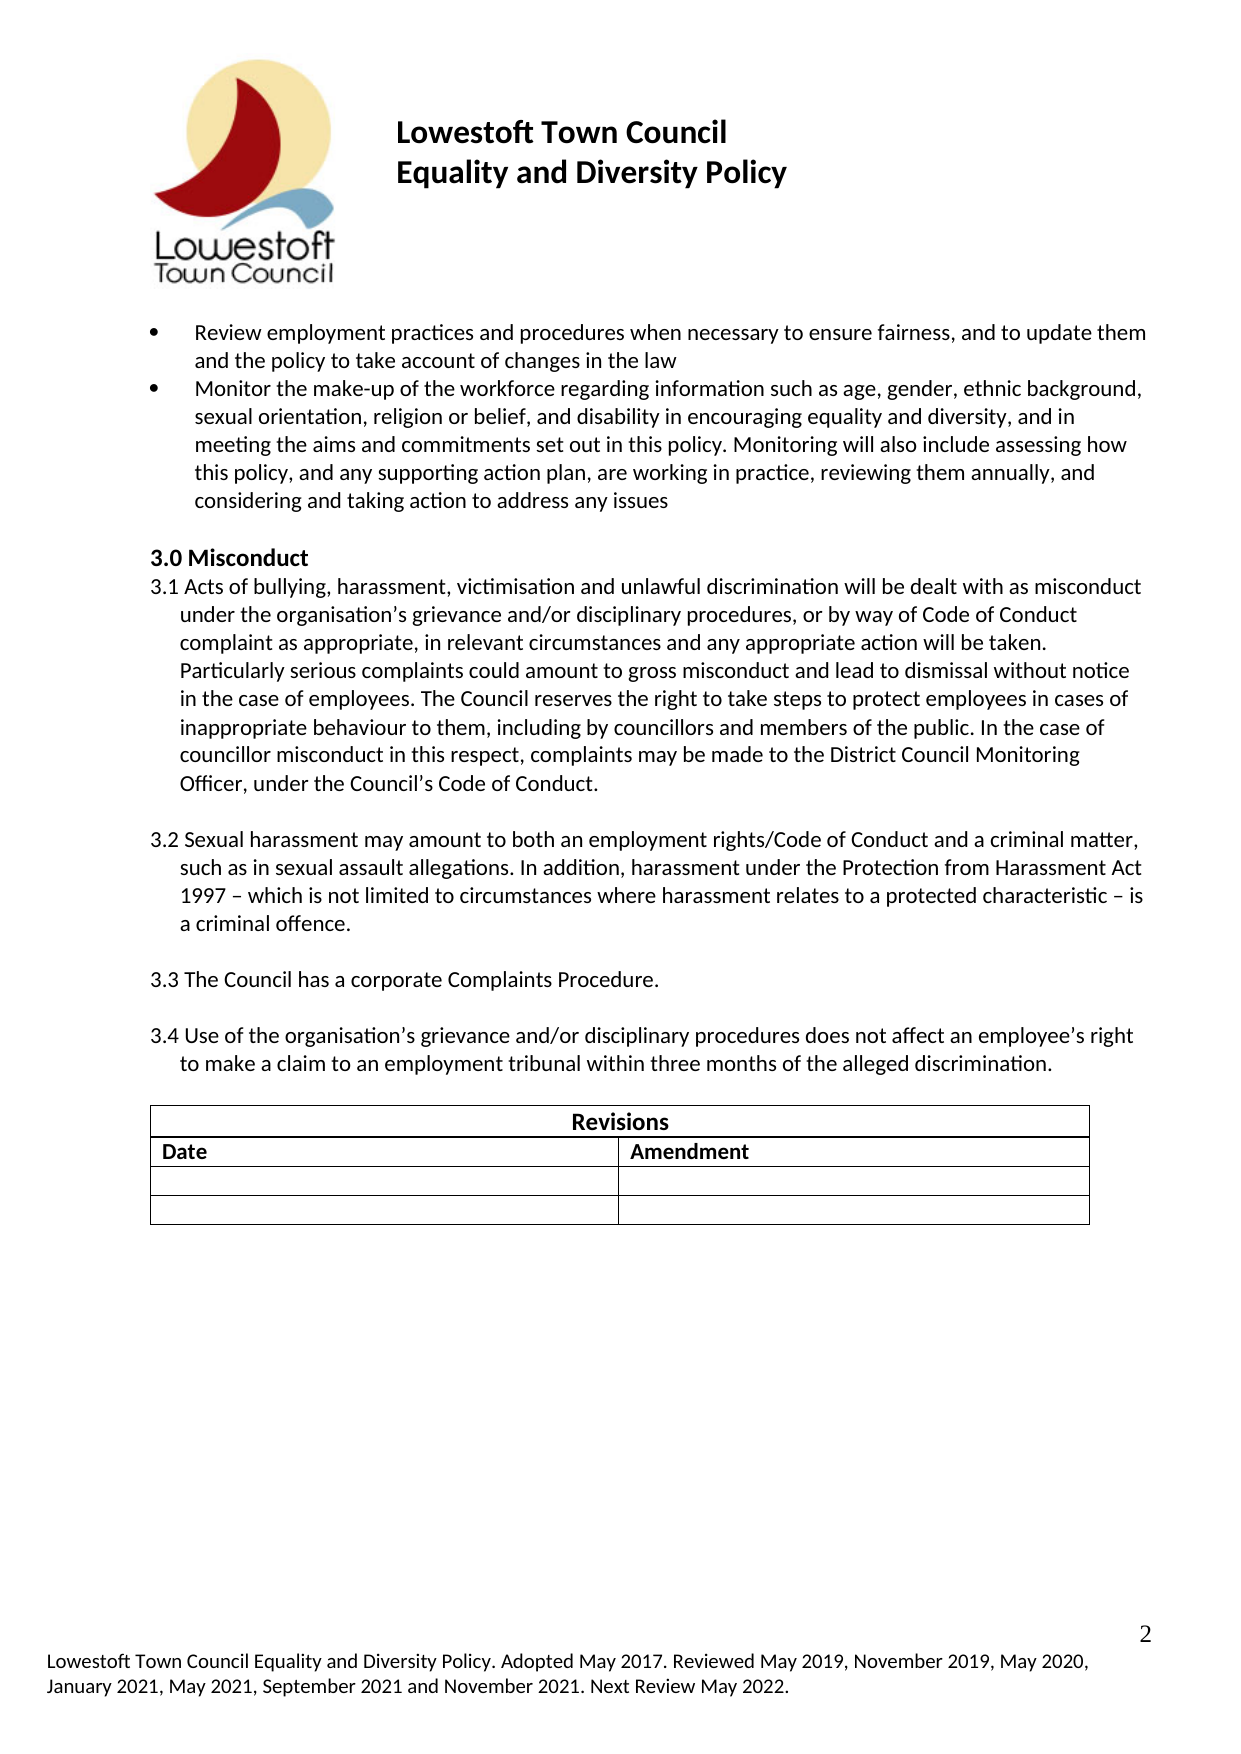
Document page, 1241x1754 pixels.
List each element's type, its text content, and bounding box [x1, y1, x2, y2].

table_cell [151, 1196, 618, 1224]
table_cell [619, 1167, 1089, 1194]
table_cell [151, 1167, 618, 1194]
text 3.4 Use of the organisation’s grievance and/or disciplinary procedures does not affect an employee’s right to make a claim to an employment tribunal within three months of the alleged discrimination. [150, 1021, 1152, 1077]
text 3.3 The Council has a corporate Complaints Procedure. [150, 965, 1152, 993]
list Monitor the make-up of the workforce regarding information such as age, gender, ethnic background, sexual orientation, religion or belief, and disability in encouraging equality and diversity, and in meeting the aims and commitments set out in this policy. Monitoring will also include assessing how this policy, and any supporting action plan, are working in practice, reviewing them annually, and considering and taking action to address any issues [150, 374, 1152, 514]
text 3.2 Sexual harassment may amount to both an employment rights/Code of Conduct and a criminal matter, such as in sexual assault allegations. In addition, harassment under the Protection from Harassment Act 1997 – which is not limited to circumstances where harassment relates to a protected characteristic – is a criminal offence. [150, 825, 1152, 937]
text 3.1 Acts of bullying, harassment, victimisation and unlawful discrimination will be dealt with as misconduct under the organisation’s grievance and/or disciplinary procedures, or by way of Code of Conduct complaint as appropriate, in relevant circumstances and any appropriate action will be taken. Particularly serious complaints could amount to gross misconduct and lead to dismissal without notice in the case of employees. The Council reserves the right to take steps to protect employees in cases of inappropriate behaviour to them, including by councillors and members of the public. In the case of councillor misconduct in this respect, complaints may be made to the District Council Monitoring Officer, under the Council’s Code of Conduct. [150, 572, 1152, 797]
subtitle Misconduct [150, 542, 1152, 572]
table_cell [619, 1196, 1089, 1224]
list Review employment practices and procedures when necessary to ensure fairness, and to update them and the policy to take account of changes in the law [150, 318, 1152, 374]
table_header Revisions [151, 1106, 1089, 1136]
table_cell Amendment [619, 1138, 1089, 1166]
picture [150, 53, 346, 289]
table_cell Date [151, 1138, 618, 1166]
